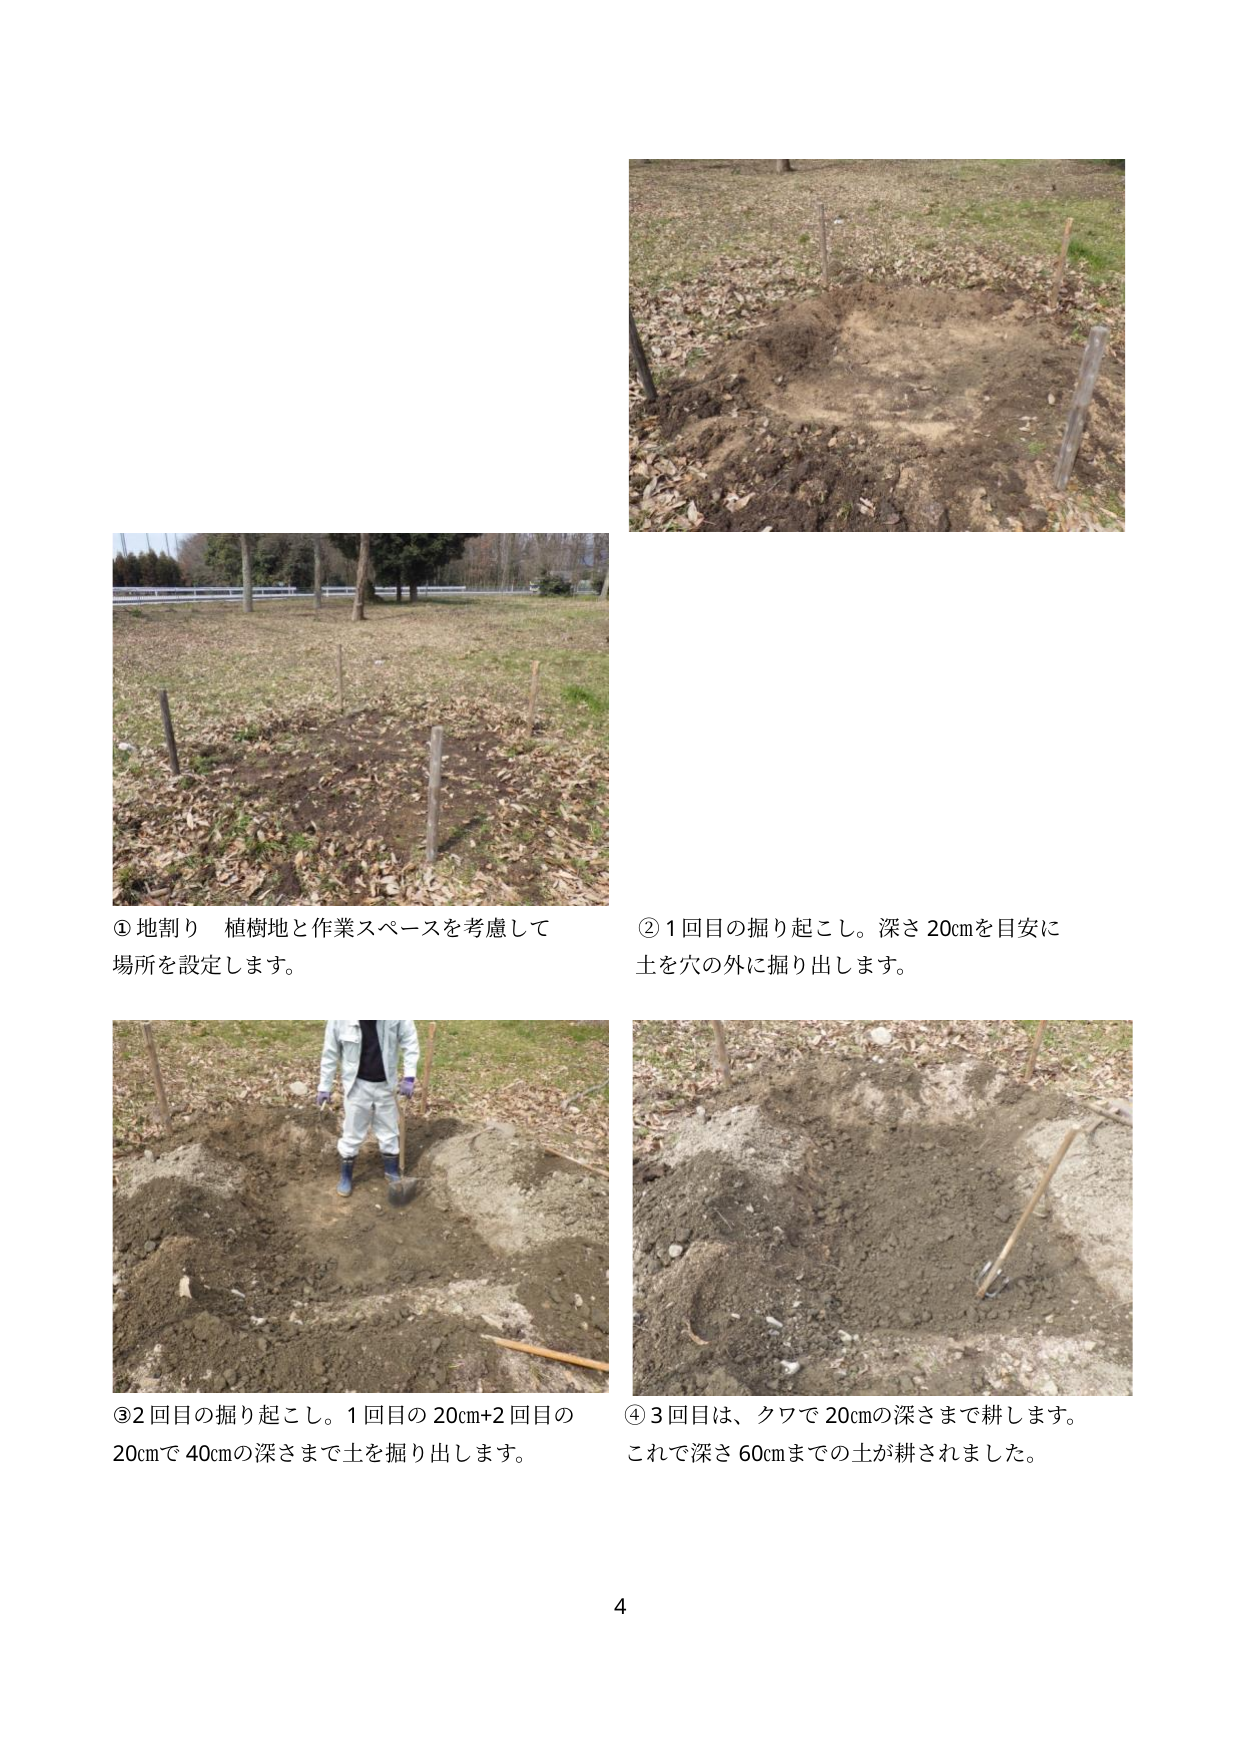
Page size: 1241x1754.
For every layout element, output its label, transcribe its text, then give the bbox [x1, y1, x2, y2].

picture [632, 1020, 1133, 1396]
text ③2回目の掘り起こし。1回目の20㎝+2回目の ④3回目は、クワで20㎝の深さまで耕します。 [112, 1396, 1128, 1433]
text 場所を設定します。 土を穴の外に掘り出します。 [112, 946, 1128, 983]
text 20㎝で40㎝の深さまで土を掘り出します。 これで深さ60㎝までの土が耕されました。 [112, 1433, 1128, 1471]
picture [628, 159, 1125, 532]
picture [112, 1020, 609, 1393]
picture [112, 533, 609, 906]
text ①地割り 植樹地と作業スペースを考慮して ②1回目の掘り起こし。深さ20㎝を目安に [112, 908, 1128, 946]
